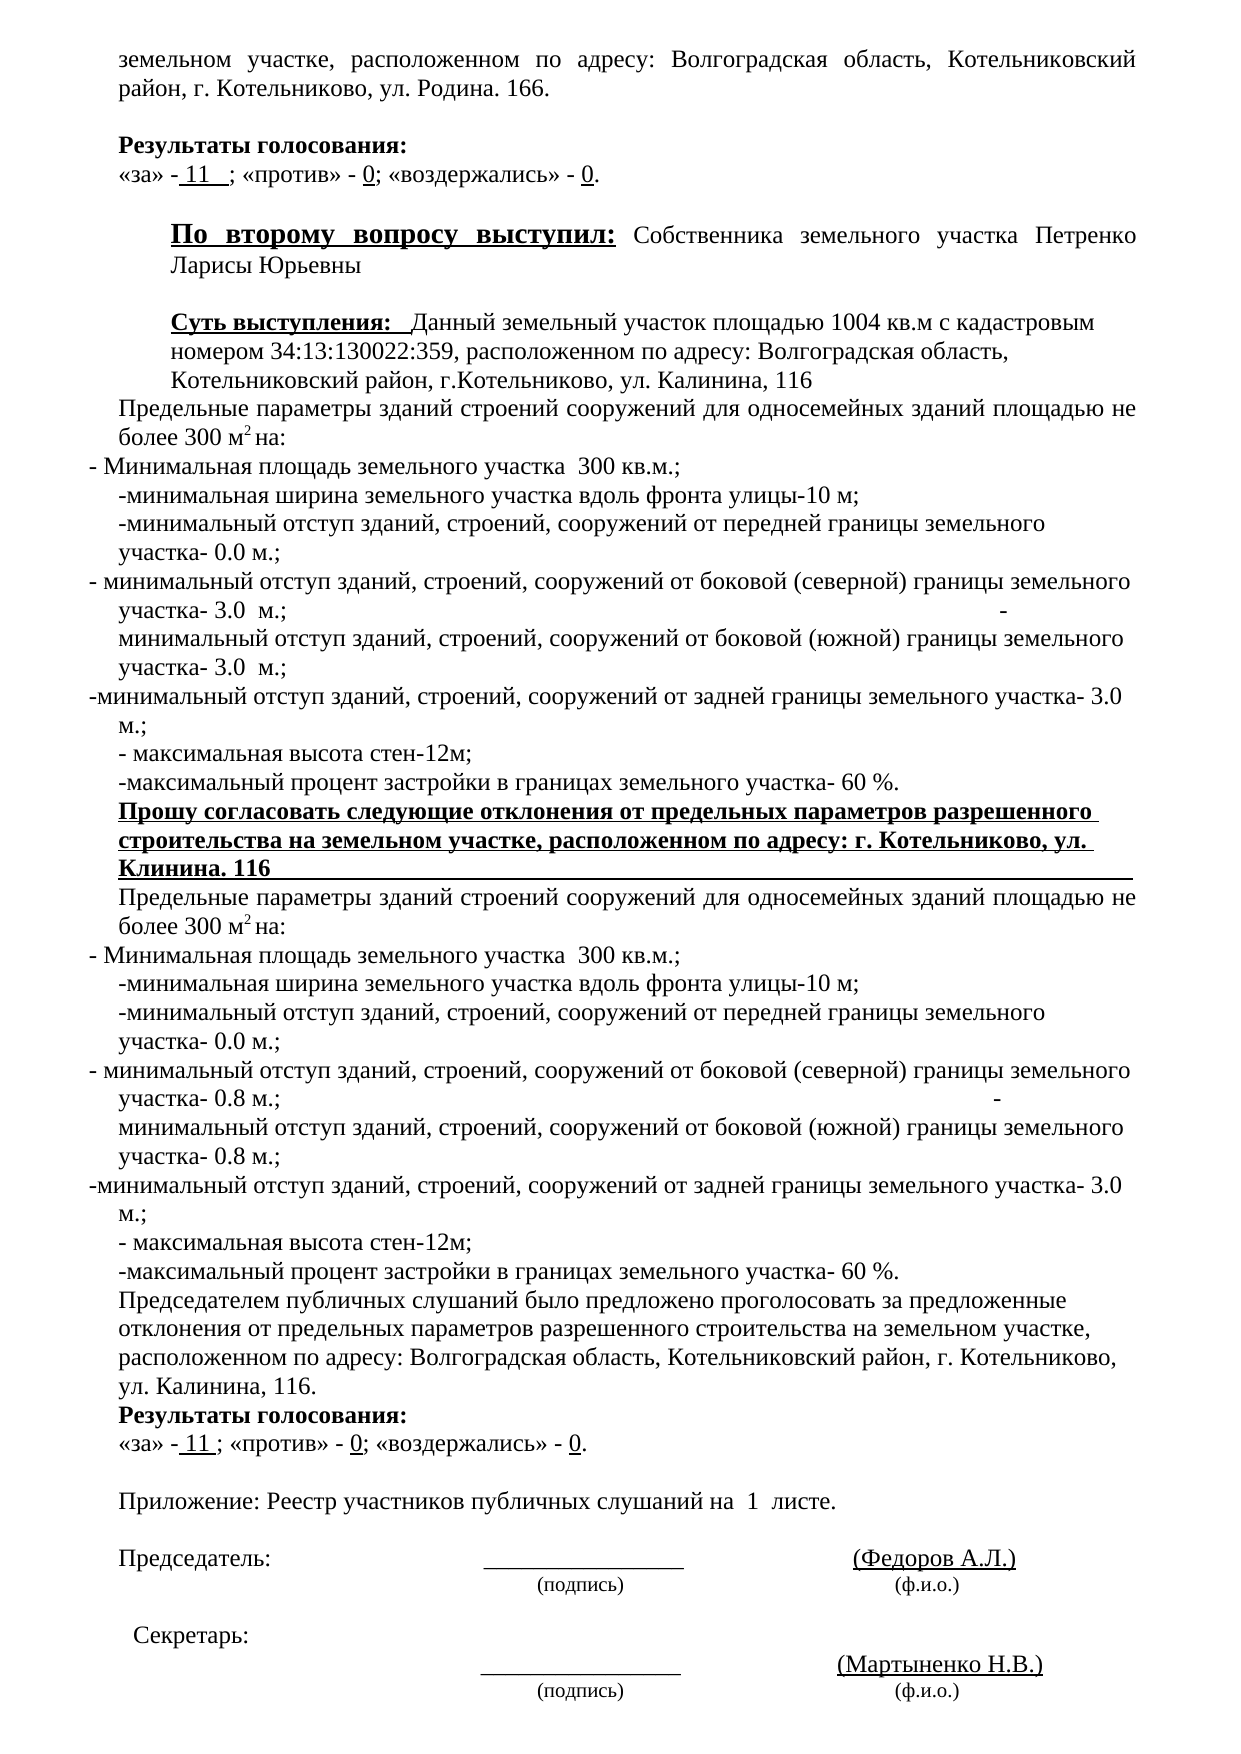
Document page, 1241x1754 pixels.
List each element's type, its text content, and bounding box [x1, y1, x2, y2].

text -минимальный отступ зданий, строений, сооружений от задней границы земельного участка- 3.0 м.; - максимальная высота стен-12м; -максимальный процент застройки в границах земельного участка- 60 %. [88, 1170, 1137, 1285]
text - минимальный отступ зданий, строений, сооружений от боковой (северной) границы земельного участка- 0.8 м.; - минимальный отступ зданий, строений, сооружений от боковой (южной) границы земельного участка- 0.8 м.; [88, 1055, 1137, 1170]
text Результаты голосования: [118, 131, 1137, 159]
text «за» - 11 ; «против» - 0; «воздержались» - 0. [118, 159, 1137, 188]
text (подпись) (ф.и.о.) [118, 1678, 1137, 1702]
text ________________ (Мартыненко Н.В.) [118, 1649, 1137, 1678]
text -минимальный отступ зданий, строений, сооружений от задней границы земельного участка- 3.0 м.; - максимальная высота стен-12м; -максимальный процент застройки в границах земельного участка- 60 %. [88, 681, 1137, 796]
text Предельные параметры зданий строений сооружений для односемейных зданий площадью не более 300 м2 на: [118, 393, 1137, 451]
list Суть выступления: Данный земельный участок площадью 1004 кв.м с кадастровым номером 34:13:130022:359, расположенном по адресу: Волгоградская область, Котельниковский район, г.Котельниково, ул. Калинина, 116 [170, 307, 1137, 393]
text «за» - 11 ; «против» - 0; «воздержались» - 0. [118, 1428, 1137, 1457]
list По второму вопросу выступил: Собственника земельного участка Петренко Ларисы Юрьевны [170, 216, 1137, 278]
text Председателем публичных слушаний было предложено проголосовать за предложенные отклонения от предельных параметров разрешенного строительства на земельном участке, расположенном по адресу: Волгоградская область, Котельниковский район, г. Котельниково, ул. Калинина, 116. [118, 1285, 1137, 1400]
text Председатель: ________________ (Федоров А.Л.) [118, 1543, 1137, 1572]
text Прошу согласовать следующие отклонения от предельных параметров разрешенного строительства на земельном участке, расположенном по адресу: г. Котельниково, ул. Клинина. 116 [118, 796, 1137, 882]
text Приложение: Реестр участников публичных слушаний на 1 листе. [118, 1486, 1137, 1515]
text Секретарь: [133, 1620, 1137, 1649]
text - минимальный отступ зданий, строений, сооружений от боковой (северной) границы земельного участка- 3.0 м.; - минимальный отступ зданий, строений, сооружений от боковой (южной) границы земельного участка- 3.0 м.; [88, 566, 1137, 681]
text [118, 44, 1137, 102]
text Предельные параметры зданий строений сооружений для односемейных зданий площадью не более 300 м2 на: [118, 882, 1137, 940]
text (подпись) (ф.и.о.) [118, 1572, 1137, 1596]
text Результаты голосования: [118, 1400, 1137, 1428]
